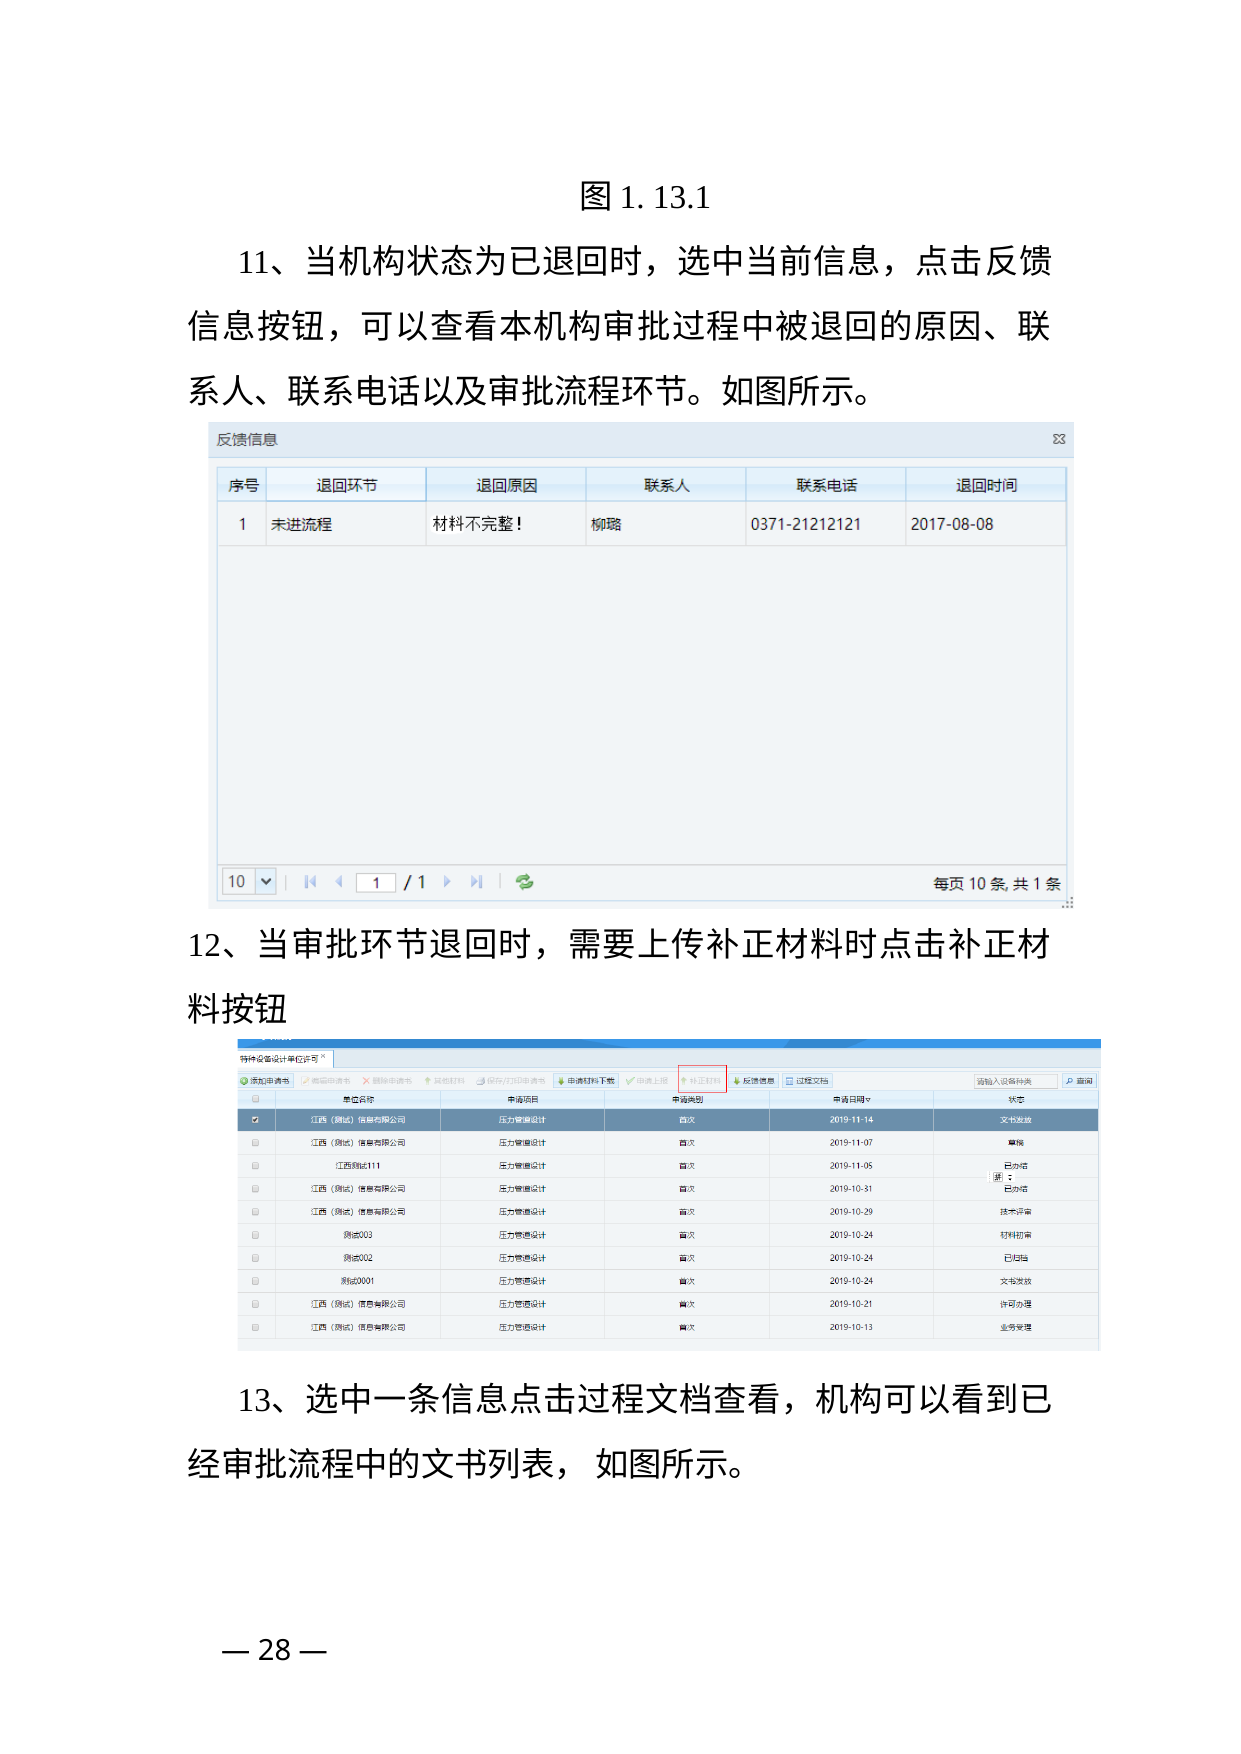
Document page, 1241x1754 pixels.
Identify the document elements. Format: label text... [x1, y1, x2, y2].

list 12、当审批环节退回时，需要上传补正材料时点击补正材料按钮 [187, 909, 1053, 1039]
text 13、选中一条信息点击过程文档查看，机构可以看到已经审批流程中的文书列表， 如图所示。 [187, 1364, 1053, 1494]
text 11、当机构状态为已退回时，选中当前信息，点击反馈信息按钮，可以查看本机构审批过程中被退回的原因、联系人、联系电话以及审批流程环节。如图所示。 [187, 227, 1053, 422]
picture [208, 422, 1074, 909]
text 图1. 13.1 [187, 162, 1053, 227]
picture [237, 1039, 1101, 1351]
